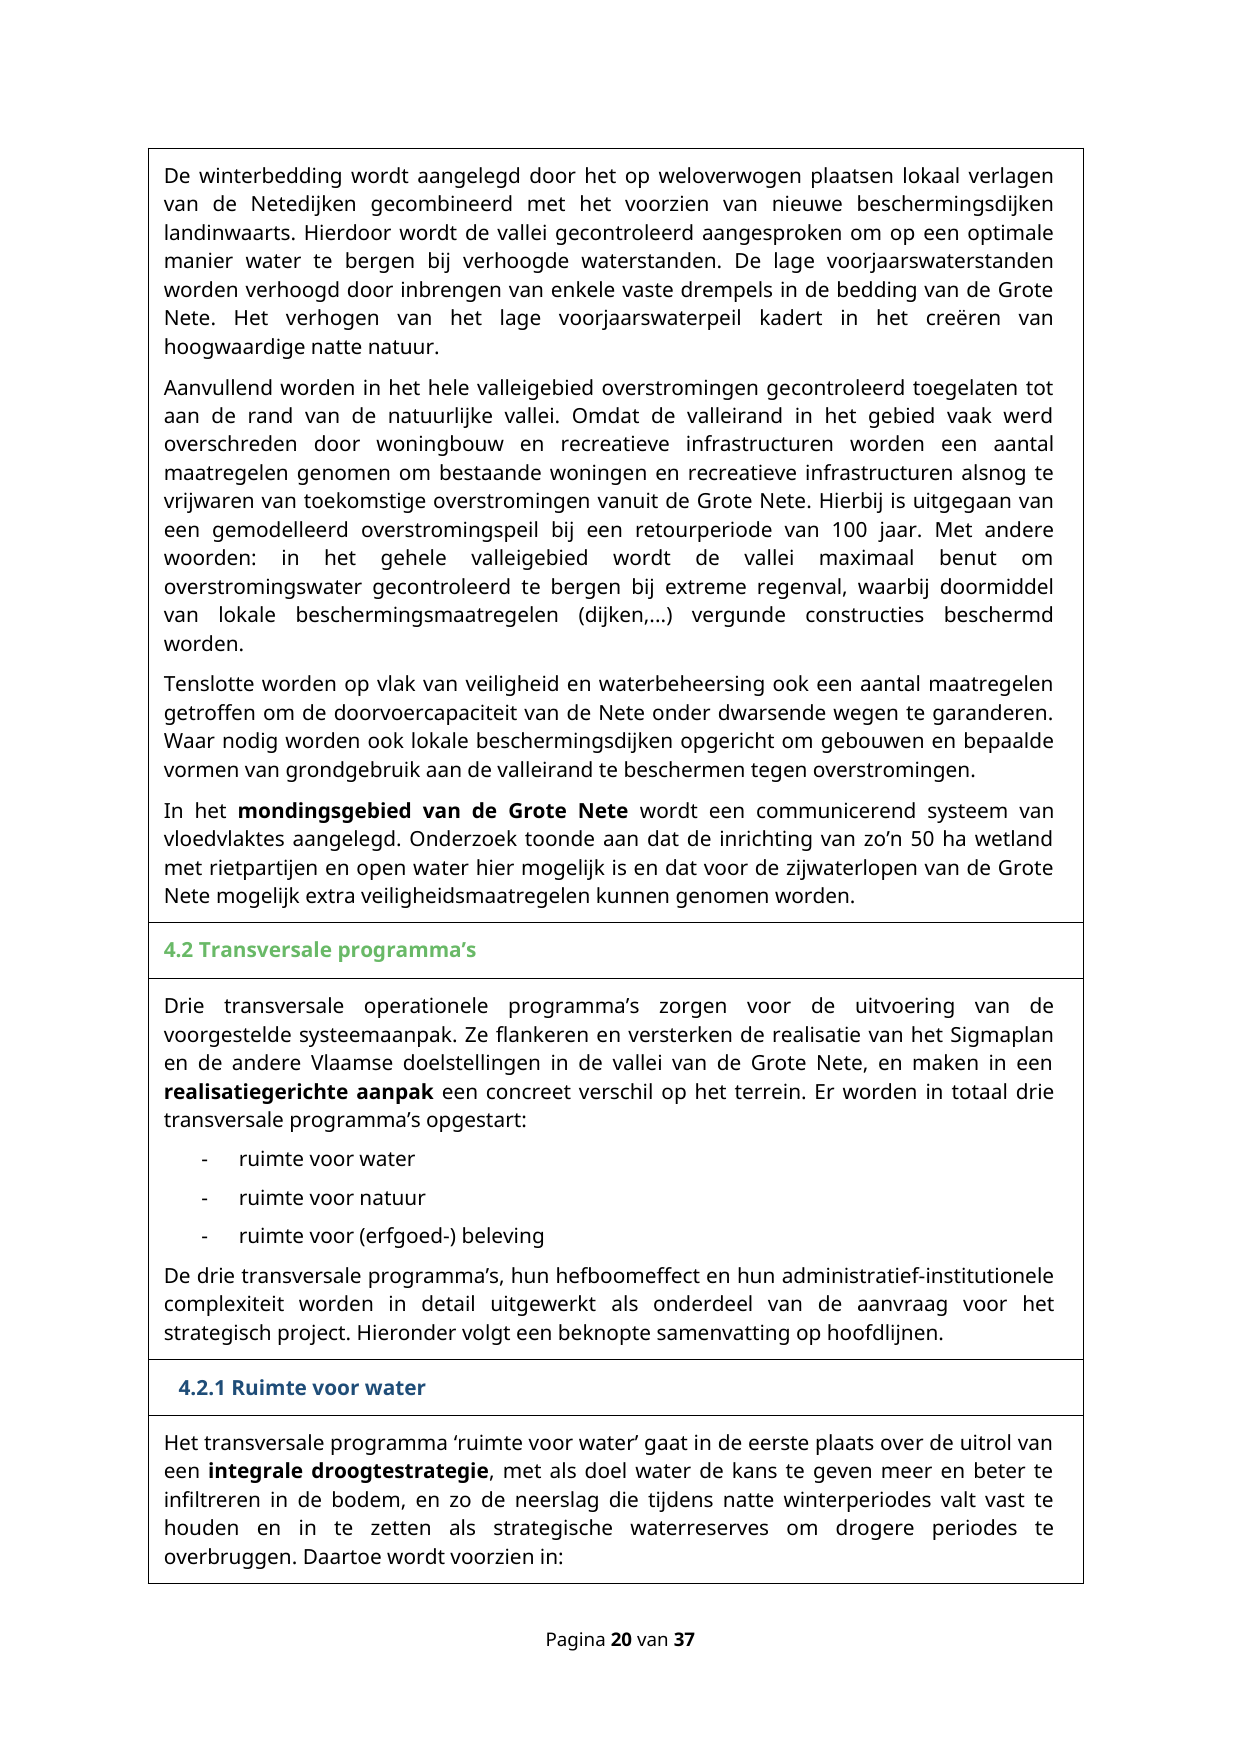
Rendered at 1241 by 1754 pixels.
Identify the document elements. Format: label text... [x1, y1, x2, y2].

table_cell 4.2 Transversale programma’s [149, 923, 1083, 978]
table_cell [149, 149, 1083, 922]
table_cell 4.2.1 Ruimte voor water [149, 1360, 1083, 1415]
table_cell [149, 1416, 1083, 1583]
table_cell Drie transversale operationele programma’s zorgen voor de uitvoering van de voorgestelde systeemaanpak. Ze flankeren en versterken de realisatie van het Sigmaplan en de andere Vlaamse doelstellingen in de vallei van de Grote Nete, en maken in een realisatiegerichte aanpak een concreet verschil op het terrein. Er worden in totaal drie transversale programma’s opgestart: ruimte voor water ruimte voor natuur ruimte voor (erfgoed-) beleving De drie transversale programma’s, hun hefboomeffect en hun administratief-institutionele complexiteit worden in detail uitgewerkt als onderdeel van de aanvraag voor het strategisch project. Hieronder volgt een beknopte samenvatting op hoofdlijnen. [149, 979, 1083, 1359]
